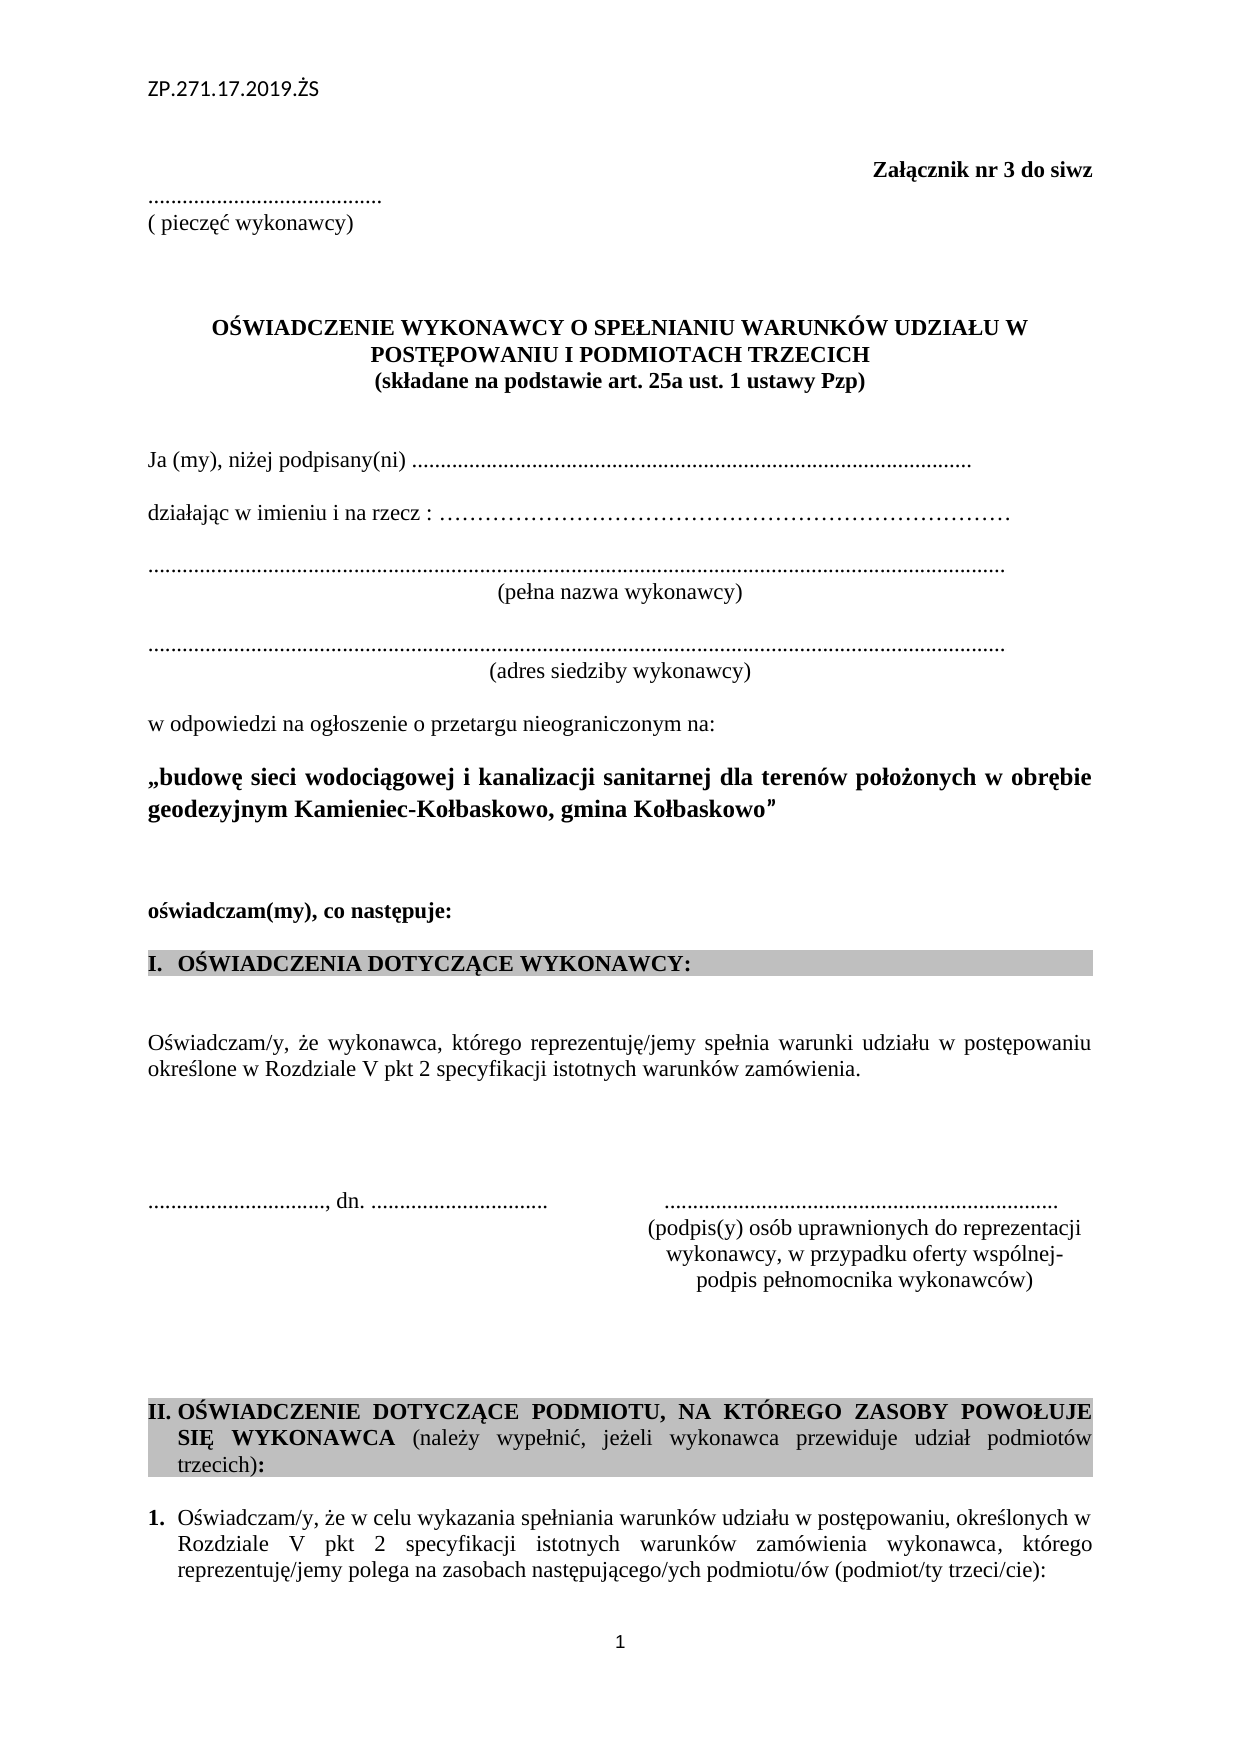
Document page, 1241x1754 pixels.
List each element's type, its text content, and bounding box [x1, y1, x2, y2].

text (pełna nazwa wykonawcy) [148, 578, 1093, 604]
text „budowę sieci wodociągowej i kanalizacji sanitarnej dla terenów położonych w obrębie geodezyjnym Kamieniec-Kołbaskowo, gmina Kołbaskowo” [148, 762, 1093, 824]
text ...................................................................................................................................................... [148, 631, 1093, 657]
text działając w imieniu i na rzecz : ………………………………………………………………… [148, 499, 1093, 525]
list OŚWIADCZENIA DOTYCZĄCE WYKONAWCY: [148, 950, 1093, 976]
text ( pieczęć wykonawcy) [148, 209, 1093, 235]
text ..............................., dn. ............................... ..................................................................... [148, 1187, 1093, 1214]
text Ja (my), niżej podpisany(ni) .................................................................................................. [148, 446, 1093, 472]
text OŚWIADCZENIE WYKONAWCY O SPEŁNIANIU WARUNKÓW UDZIAŁU W POSTĘPOWANIU I PODMIOTACH TRZECICH [148, 314, 1093, 367]
list OŚWIADCZENIE DOTYCZĄCE PODMIOTU, NA KTÓREGO ZASOBY POWOŁUJE SIĘ WYKONAWCA (należy wypełnić, jeżeli wykonawca przewiduje udział podmiotów trzecich): [148, 1398, 1093, 1477]
text w odpowiedzi na ogłoszenie o przetargu nieograniczonym na: [148, 709, 1093, 736]
text (podpis(y) osób uprawnionych do reprezentacji wykonawcy, w przypadku oferty wspólnej- podpis pełnomocnika wykonawców) [637, 1214, 1093, 1293]
text (składane na podstawie art. 25a ust. 1 ustawy Pzp) [148, 367, 1093, 393]
list Oświadczam/y, że w celu wykazania spełniania warunków udziału w postępowaniu, określonych w Rozdziale V pkt 2 specyfikacji istotnych warunków zamówienia wykonawca, którego reprezentuję/jemy polega na zasobach następującego/ych podmiotu/ów (podmiot/ty trzeci/cie): [148, 1503, 1093, 1583]
text ...................................................................................................................................................... [148, 551, 1093, 578]
text Załącznik nr 3 do siwz [148, 156, 1093, 182]
list Oświadczam/y, że wykonawca, którego reprezentuję/jemy spełnia warunki udziału w postępowaniu określone w Rozdziale V pkt 2 specyfikacji istotnych warunków zamówienia. [148, 1029, 1093, 1082]
text ......................................... [148, 182, 1093, 209]
text oświadczam(my), co następuje: [148, 897, 1093, 924]
text (adres siedziby wykonawcy) [148, 657, 1093, 683]
